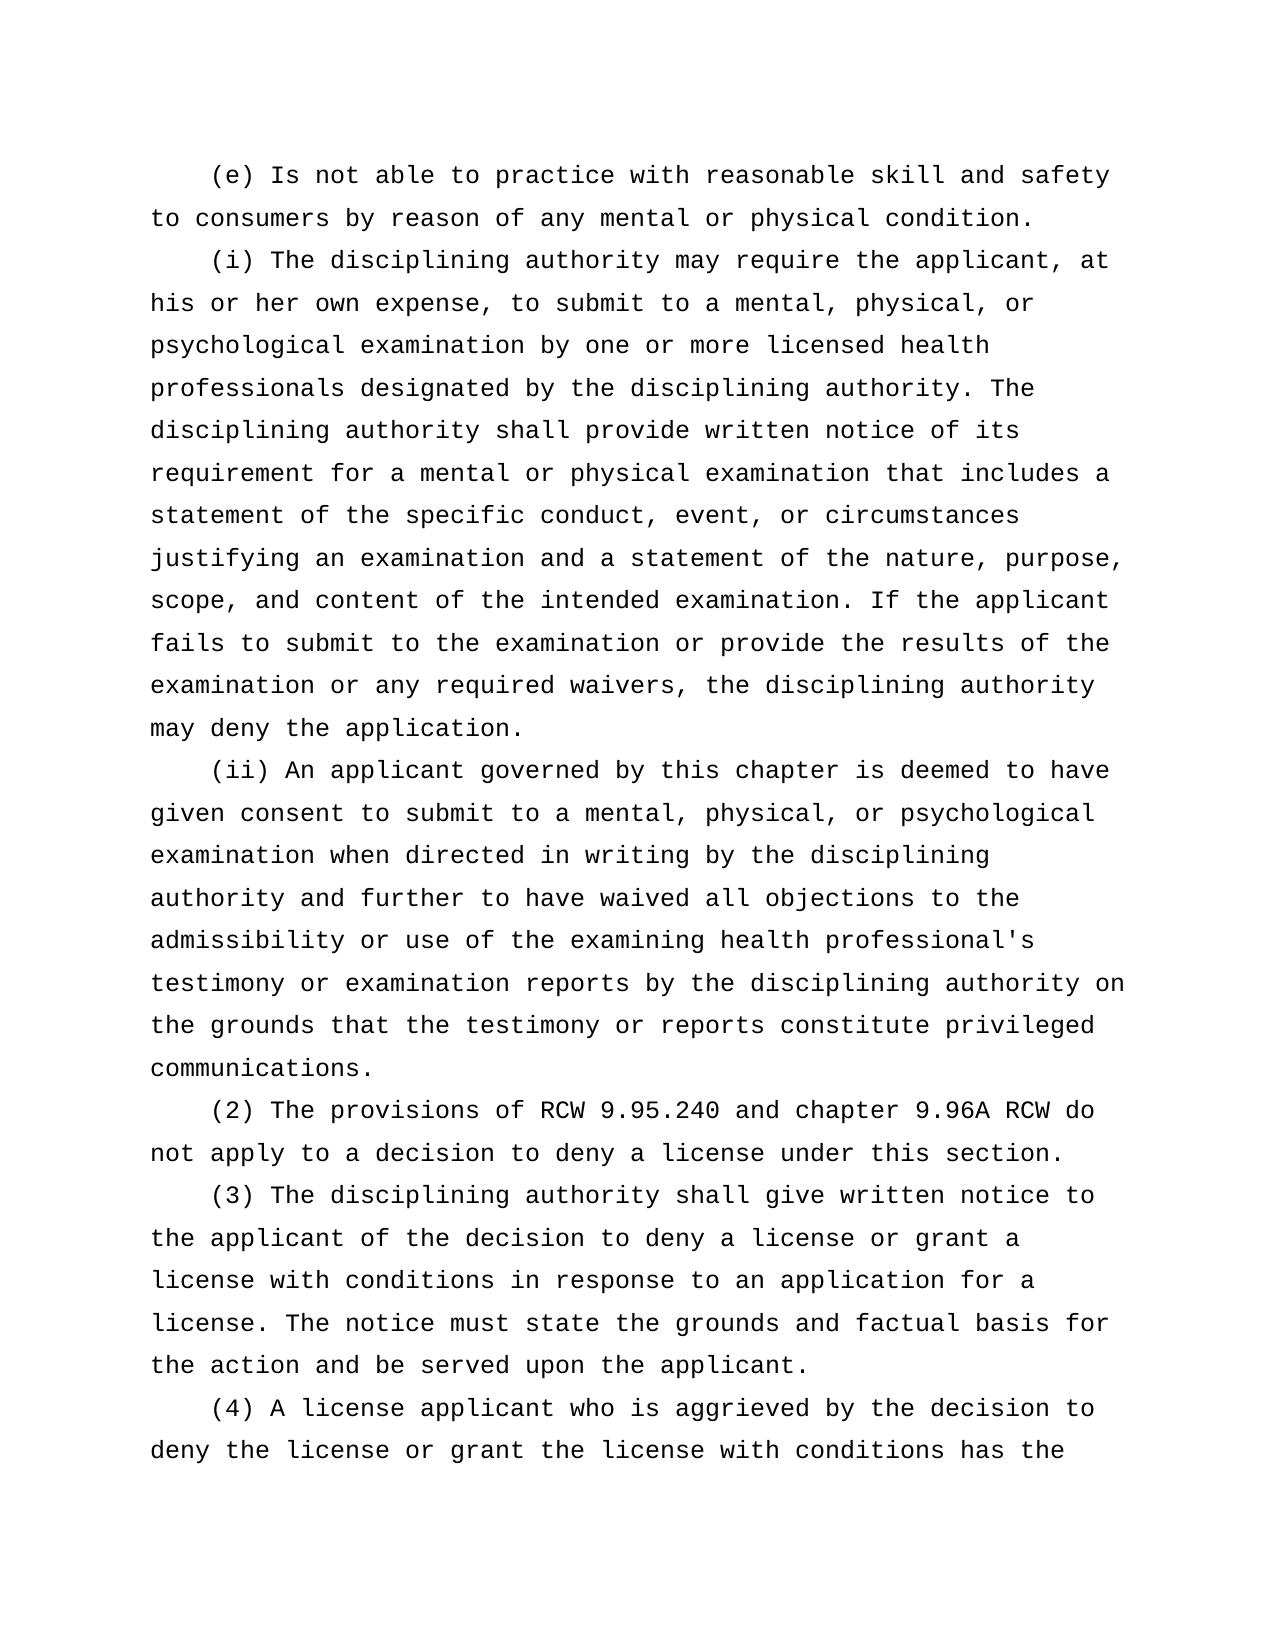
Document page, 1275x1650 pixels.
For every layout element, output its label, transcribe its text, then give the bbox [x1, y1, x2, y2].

text (e) Is not able to practice with reasonable skill and safety to consumers by reason of any mental or physical condition. [150, 150, 1125, 235]
text (2) The provisions of RCW 9.95.240 and chapter 9.96A RCW do not apply to a decision to deny a license under this section. [150, 1085, 1125, 1170]
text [150, 1382, 1125, 1467]
text (ii) An applicant governed by this chapter is deemed to have given consent to submit to a mental, physical, or psychological examination when directed in writing by the disciplining authority and further to have waived all objections to the admissibility or use of the examining health professional's testimony or examination reports by the disciplining authority on the grounds that the testimony or reports constitute privileged communications. [150, 745, 1125, 1085]
text (3) The disciplining authority shall give written notice to the applicant of the decision to deny a license or grant a license with conditions in response to an application for a license. The notice must state the grounds and factual basis for the action and be served upon the applicant. [150, 1170, 1125, 1382]
text (i) The disciplining authority may require the applicant, at his or her own expense, to submit to a mental, physical, or psychological examination by one or more licensed health professionals designated by the disciplining authority. The disciplining authority shall provide written notice of its requirement for a mental or physical examination that includes a statement of the specific conduct, event, or circumstances justifying an examination and a statement of the nature, purpose, scope, and content of the intended examination. If the applicant fails to submit to the examination or provide the results of the examination or any required waivers, the disciplining authority may deny the application. [150, 235, 1125, 745]
